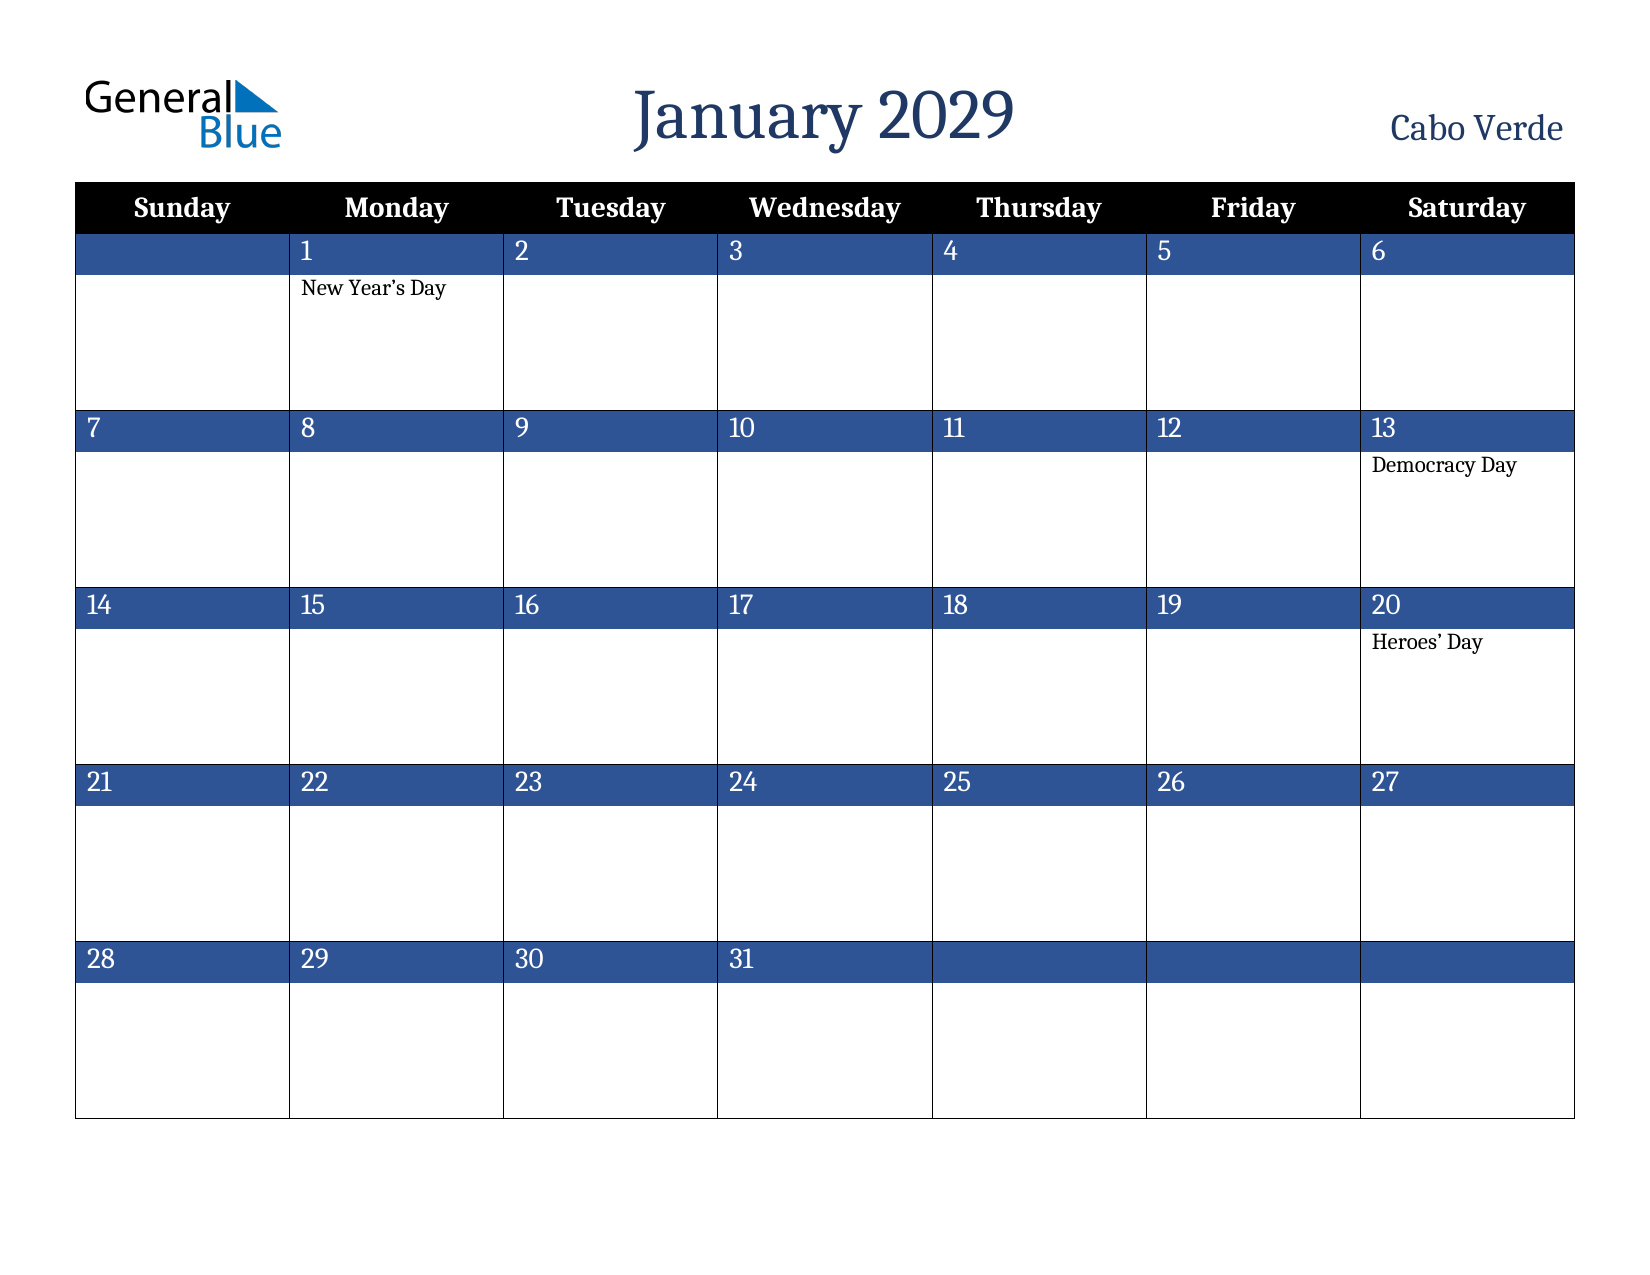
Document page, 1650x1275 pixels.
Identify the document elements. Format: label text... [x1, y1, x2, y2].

table_cell [1147, 629, 1360, 764]
table_cell 25 [933, 765, 1146, 806]
table_cell 2 [504, 234, 717, 275]
table_cell 11 [933, 411, 1146, 452]
table_cell 29 [290, 942, 503, 983]
table_cell 14 [76, 588, 289, 629]
table_cell 15 [290, 588, 503, 629]
table_cell 4 [933, 234, 1146, 275]
table_cell 8 [290, 411, 503, 452]
table_header January 2029 [504, 75, 1146, 182]
table_cell Thursday [933, 183, 1146, 233]
table_cell [1147, 806, 1360, 941]
table_cell [504, 275, 717, 410]
table_header [76, 75, 503, 182]
table_cell 5 [1147, 234, 1360, 275]
table_cell 31 [718, 942, 932, 983]
table_cell [933, 983, 1146, 1118]
table_cell [1361, 275, 1574, 410]
table_cell Sunday [76, 183, 289, 233]
table_cell [933, 629, 1146, 764]
table_cell [76, 629, 289, 764]
table_cell [1147, 942, 1360, 983]
table_cell 10 [718, 411, 932, 452]
table_cell Wednesday [718, 183, 932, 233]
table_cell 19 [1147, 588, 1360, 629]
table_cell [718, 983, 932, 1118]
table_cell 20 [1361, 588, 1574, 629]
table_cell [1361, 942, 1574, 983]
table_cell [76, 234, 289, 275]
table_cell 28 [76, 942, 289, 983]
table_cell [76, 452, 289, 587]
table_cell [718, 275, 932, 410]
table_cell 17 [718, 588, 932, 629]
table_cell [290, 983, 503, 1118]
table_cell [718, 452, 932, 587]
table_cell 18 [933, 588, 1146, 629]
table_cell [1361, 806, 1574, 941]
table_cell 3 [718, 234, 932, 275]
table_cell [504, 629, 717, 764]
table_cell [718, 806, 932, 941]
table_cell 23 [504, 765, 717, 806]
table_cell Tuesday [504, 183, 717, 233]
table_cell [933, 942, 1146, 983]
table_cell 12 [1147, 411, 1360, 452]
table_cell 21 [76, 765, 289, 806]
table_cell [933, 806, 1146, 941]
table_cell Friday [1147, 183, 1360, 233]
table_header Cabo Verde [1146, 75, 1574, 182]
table_cell 26 [1147, 765, 1360, 806]
table_cell [504, 806, 717, 941]
table_cell [1361, 983, 1574, 1118]
table_cell Heroes’ Day [1361, 629, 1574, 764]
table_cell [290, 452, 503, 587]
table_cell [933, 275, 1146, 410]
table_cell [76, 806, 289, 941]
table_cell [290, 806, 503, 941]
table_cell [504, 452, 717, 587]
table_cell [76, 275, 289, 410]
table_cell [1147, 275, 1360, 410]
table_cell [290, 629, 503, 764]
table_cell 30 [504, 942, 717, 983]
table_cell 22 [290, 765, 503, 806]
table_cell 16 [504, 588, 717, 629]
table_cell 6 [1361, 234, 1574, 275]
table_cell 1 [290, 234, 503, 275]
table_cell Saturday [1361, 183, 1574, 233]
table_cell Democracy Day [1361, 452, 1574, 587]
table_cell [718, 629, 932, 764]
table_cell [76, 983, 289, 1118]
table_cell [504, 983, 717, 1118]
table_cell 27 [1361, 765, 1574, 806]
table_cell 9 [504, 411, 717, 452]
table_cell [1147, 452, 1360, 587]
table_cell 13 [1361, 411, 1574, 452]
table_cell Monday [290, 183, 503, 233]
table_cell 24 [718, 765, 932, 806]
table_cell 7 [76, 411, 289, 452]
picture [86, 80, 281, 148]
table_cell New Year’s Day [290, 275, 503, 410]
table_cell [1147, 983, 1360, 1118]
table_cell [933, 452, 1146, 587]
